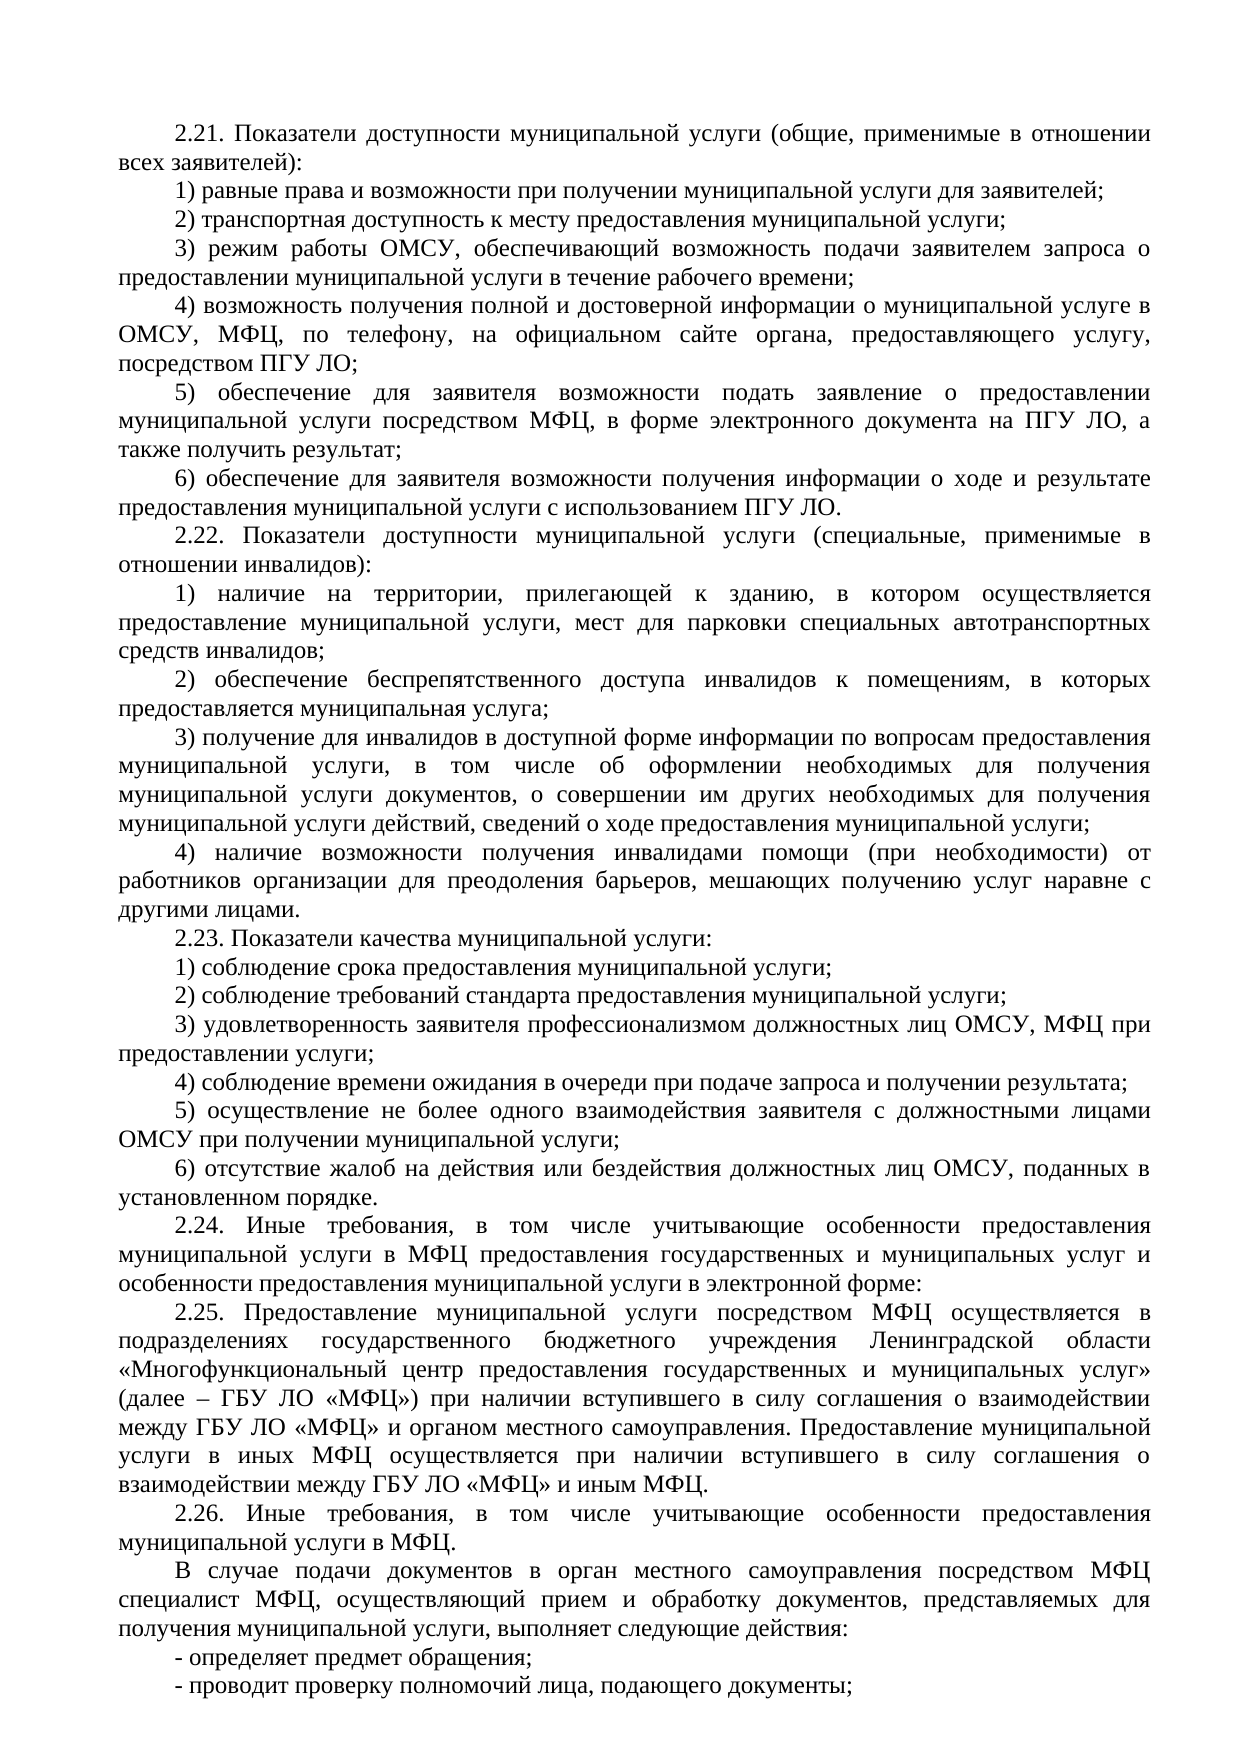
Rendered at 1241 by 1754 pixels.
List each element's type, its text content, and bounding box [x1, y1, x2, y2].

text - проводит проверку полномочий лица, подающего документы; [118, 1671, 1152, 1699]
text 6) отсутствие жалоб на действия или бездействия должностных лиц ОМСУ, поданных в установленном порядке. [118, 1153, 1152, 1211]
text 4) возможность получения полной и достоверной информации о муниципальной услуге в ОМСУ, МФЦ, по телефону, на официальном сайте органа, предоставляющего услугу, посредством ПГУ ЛО; [118, 291, 1152, 377]
text 2.25. Предоставление муниципальной услуги посредством МФЦ осуществляется в подразделениях государственного бюджетного учреждения Ленинградской области «Многофункциональный центр предоставления государственных и муниципальных услуг» (далее – ГБУ ЛО «МФЦ») при наличии вступившего в силу соглашения о взаимодействии между ГБУ ЛО «МФЦ» и органом местного самоуправления. Предоставление муниципальной услуги в иных МФЦ осуществляется при наличии вступившего в силу соглашения о взаимодействии между ГБУ ЛО «МФЦ» и иным МФЦ. [118, 1297, 1152, 1498]
text 6) обеспечение для заявителя возможности получения информации о ходе и результате предоставления муниципальной услуги с использованием ПГУ ЛО. [118, 463, 1152, 521]
text 3) режим работы ОМСУ, обеспечивающий возможность подачи заявителем запроса о предоставлении муниципальной услуги в течение рабочего времени; [118, 233, 1152, 291]
text 4) наличие возможности получения инвалидами помощи (при необходимости) от работников организации для преодоления барьеров, мешающих получению услуг наравне с другими лицами. [118, 837, 1152, 923]
text В случае подачи документов в орган местного самоуправления посредством МФЦ специалист МФЦ, осуществляющий прием и обработку документов, представляемых для получения муниципальной услуги, выполняет следующие действия: [118, 1556, 1152, 1642]
text 2.22. Показатели доступности муниципальной услуги (специальные, применимые в отношении инвалидов): [118, 521, 1152, 578]
text 1) соблюдение срока предоставления муниципальной услуги; [118, 952, 1152, 981]
text 1) наличие на территории, прилегающей к зданию, в котором осуществляется предоставление муниципальной услуги, мест для парковки специальных автотранспортных средств инвалидов; [118, 578, 1152, 664]
text 2.24. Иные требования, в том числе учитывающие особенности предоставления муниципальной услуги в МФЦ предоставления государственных и муниципальных услуг и особенности предоставления муниципальной услуги в электронной форме: [118, 1211, 1152, 1297]
text 2) обеспечение беспрепятственного доступа инвалидов к помещениям, в которых предоставляется муниципальная услуга; [118, 664, 1152, 722]
text 3) получение для инвалидов в доступной форме информации по вопросам предоставления муниципальной услуги, в том числе об оформлении необходимых для получения муниципальной услуги документов, о совершении им других необходимых для получения муниципальной услуги действий, сведений о ходе предоставления муниципальной услуги; [118, 722, 1152, 837]
text 4) соблюдение времени ожидания в очереди при подаче запроса и получении результата; [118, 1067, 1152, 1096]
text 2.26. Иные требования, в том числе учитывающие особенности предоставления муниципальной услуги в МФЦ. [118, 1498, 1152, 1556]
text 5) обеспечение для заявителя возможности подать заявление о предоставлении муниципальной услуги посредством МФЦ, в форме электронного документа на ПГУ ЛО, а также получить результат; [118, 377, 1152, 463]
text 3) удовлетворенность заявителя профессионализмом должностных лиц ОМСУ, МФЦ при предоставлении услуги; [118, 1009, 1152, 1067]
text - определяет предмет обращения; [118, 1642, 1152, 1671]
text 2) транспортная доступность к месту предоставления муниципальной услуги; [118, 204, 1152, 233]
text 2.21. Показатели доступности муниципальной услуги (общие, применимые в отношении всех заявителей): [118, 118, 1152, 176]
text 5) осуществление не более одного взаимодействия заявителя с должностными лицами ОМСУ при получении муниципальной услуги; [118, 1096, 1152, 1153]
text 2) соблюдение требований стандарта предоставления муниципальной услуги; [118, 981, 1152, 1009]
text 2.23. Показатели качества муниципальной услуги: [118, 923, 1152, 952]
text 1) равные права и возможности при получении муниципальной услуги для заявителей; [118, 176, 1152, 204]
